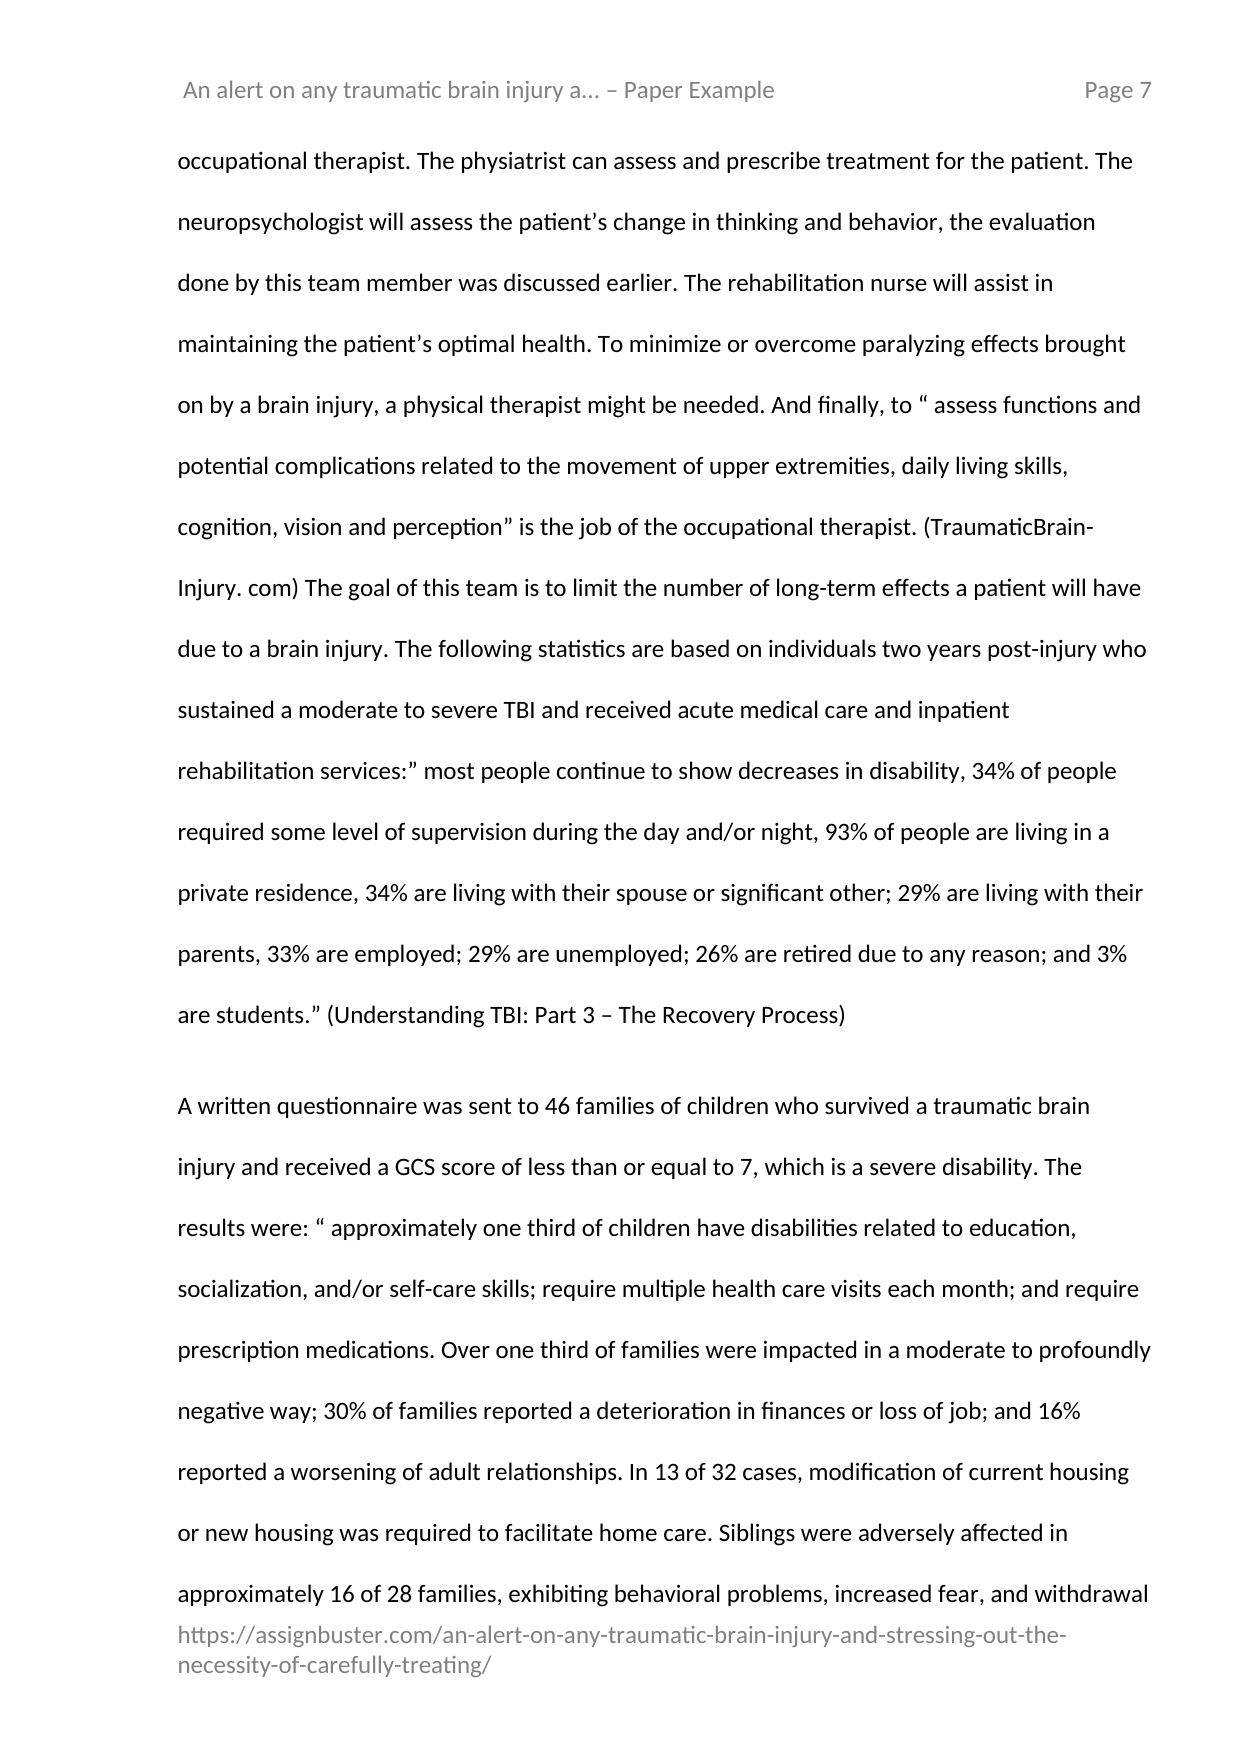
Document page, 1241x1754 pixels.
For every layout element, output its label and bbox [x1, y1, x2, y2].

text [177, 145, 1152, 1030]
text [177, 1090, 1152, 1609]
